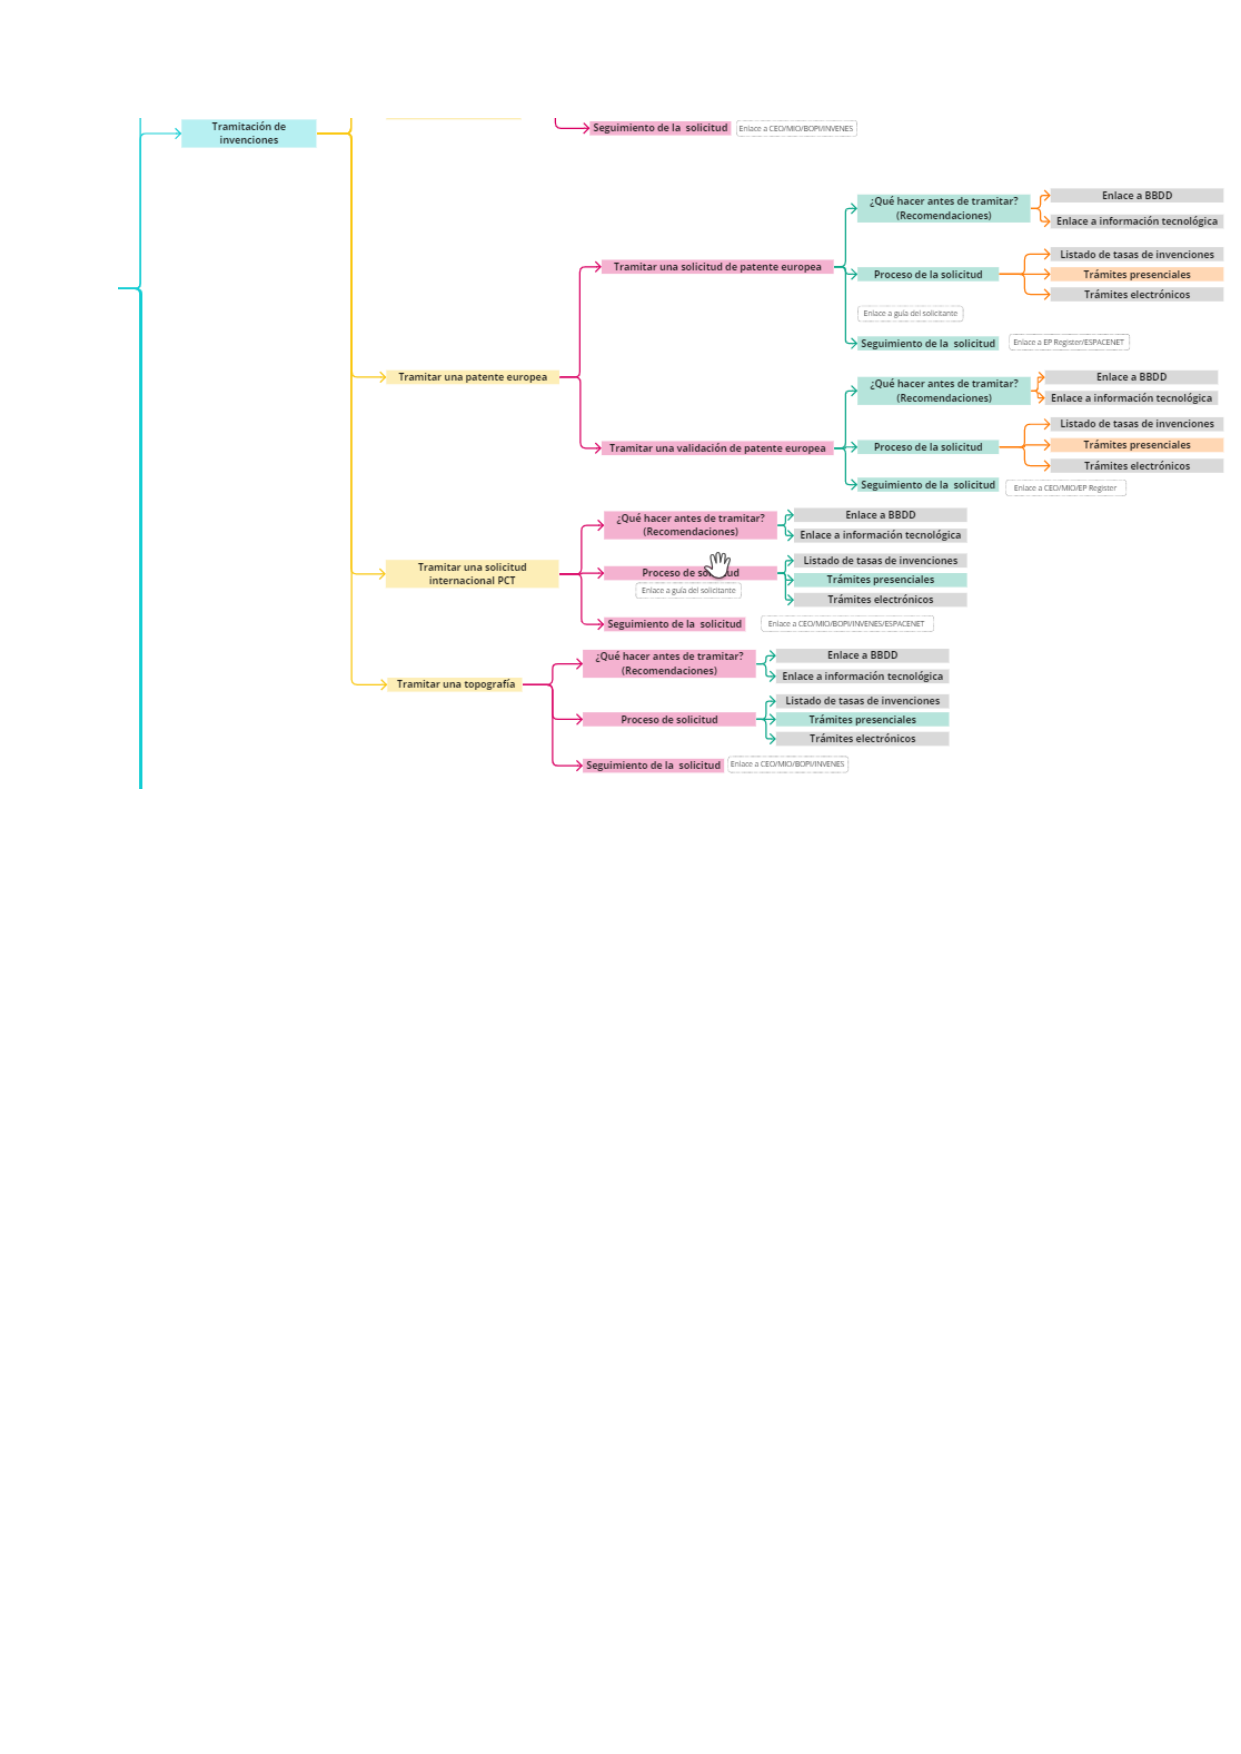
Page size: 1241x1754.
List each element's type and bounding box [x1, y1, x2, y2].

picture [118, 118, 1241, 789]
